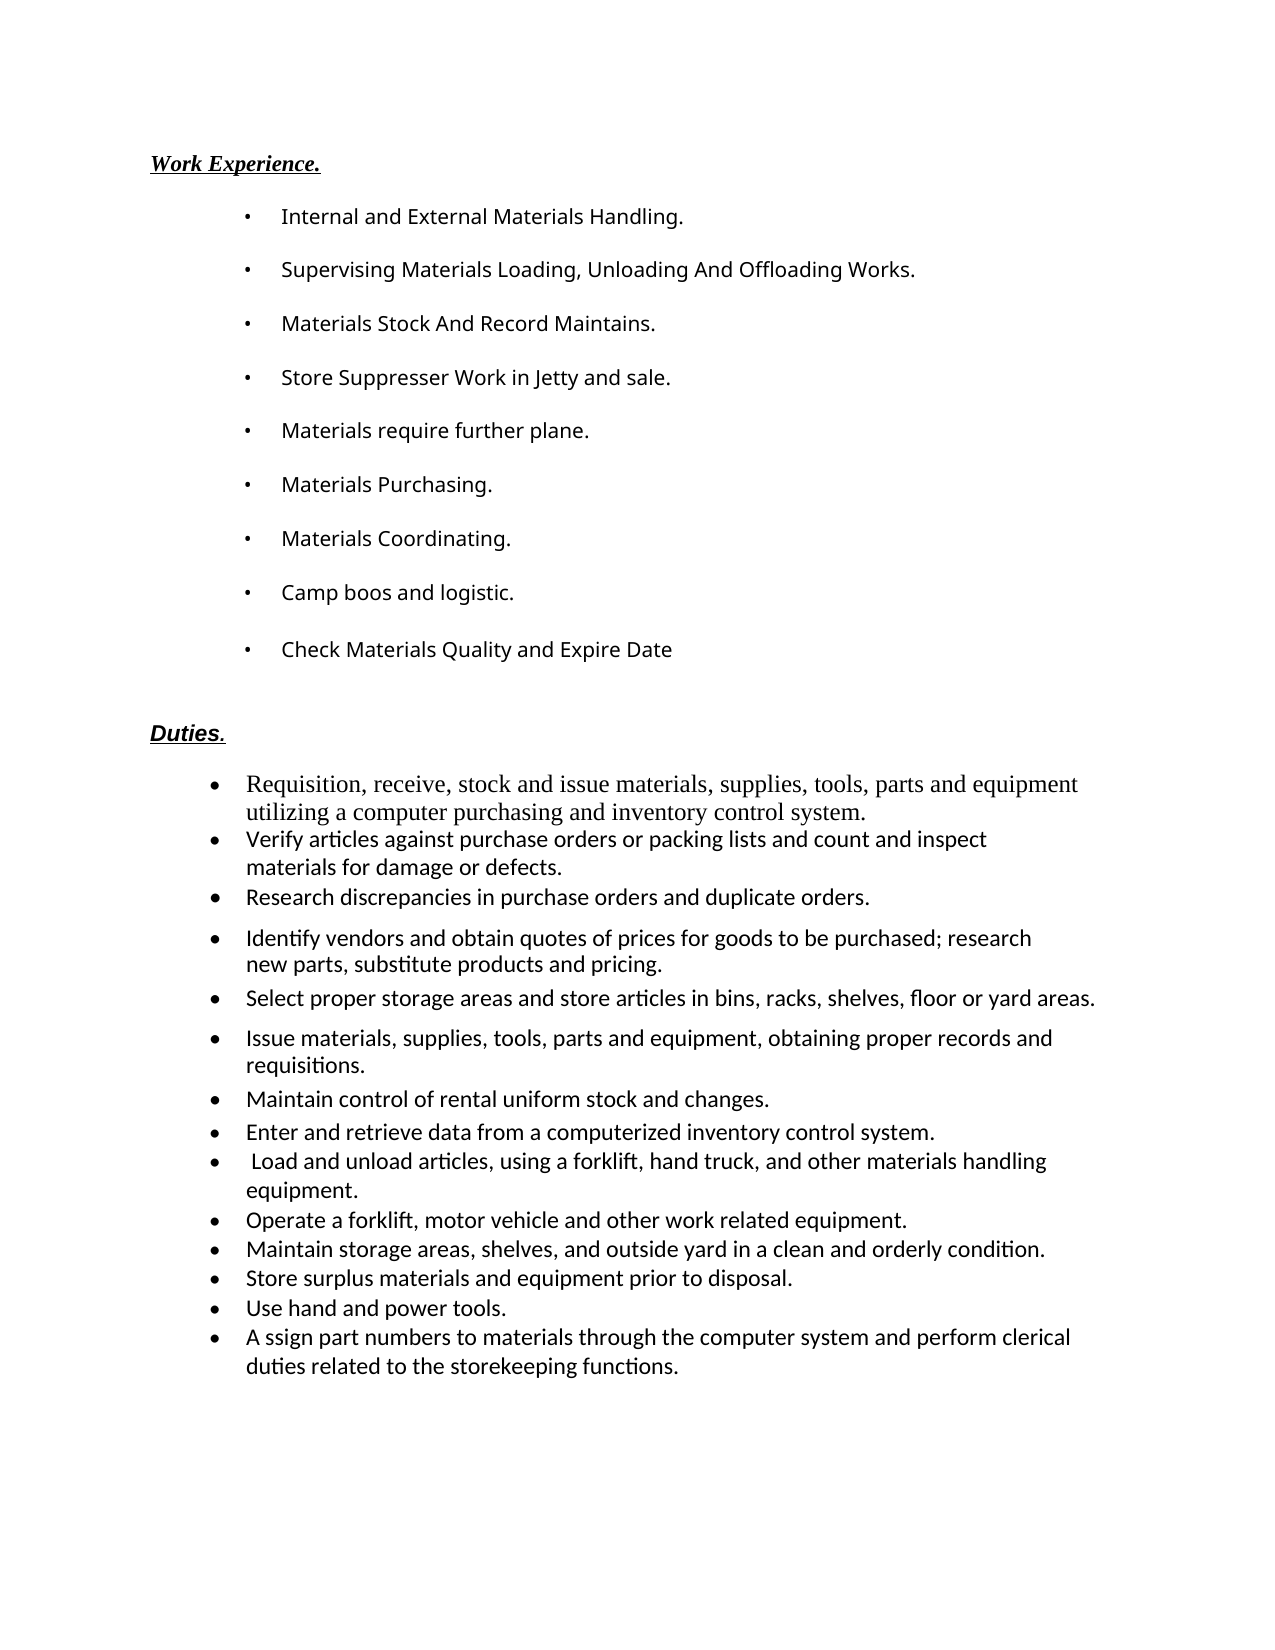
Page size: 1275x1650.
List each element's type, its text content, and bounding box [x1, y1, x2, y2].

list Enter and retrieve data from a computerized inventory control system. [209, 1117, 1125, 1146]
list Maintain control of rental uniform stock and changes. [209, 1084, 1125, 1113]
list Operate a forklift, motor vehicle and other work related equipment. [209, 1205, 1125, 1234]
list Use hand and power tools. [209, 1293, 1125, 1322]
list Verify articles against purchase orders or packing lists and count and inspect materials for damage or defects. [209, 826, 1079, 881]
text Duties. [150, 720, 1125, 746]
list Requisition, receive, stock and issue materials, supplies, tools, parts and equipment utilizing a computer purchasing and inventory control system. [209, 771, 1079, 826]
list Issue materials, supplies, tools, parts and equipment, obtaining proper records and requisitions. [209, 1025, 1054, 1079]
list A ssign part numbers to materials through the computer system and perform clerical duties related to the storekeeping functions. [209, 1322, 1125, 1381]
list Select proper storage areas and store articles in bins, racks, shelves, floor or yard areas. [209, 983, 1125, 1012]
list Internal and External Materials Handling. [244, 202, 1125, 230]
list Materials Coordinating. [244, 524, 1125, 552]
list Load and unload articles, using a forklift, hand truck, and other materials handling equipment. [209, 1146, 1125, 1205]
list Maintain storage areas, shelves, and outside yard in a clean and orderly condition. [209, 1234, 1125, 1263]
list Check Materials Quality and Expire Date [244, 635, 1125, 663]
text Work Experience. [150, 150, 1125, 176]
list Store surplus materials and equipment prior to disposal. [209, 1263, 1125, 1293]
list Materials require further plane. [244, 417, 1125, 445]
list Research discrepancies in purchase orders and duplicate orders. [209, 881, 1125, 912]
list Camp boos and logistic. [244, 578, 1125, 606]
list Supervising Materials Loading, Unloading And Offloading Works. [244, 255, 1125, 284]
list Identify vendors and obtain quotes of prices for goods to be purchased; research new parts, substitute products and pricing. [209, 924, 1079, 978]
list Store Suppresser Work in Jetty and sale. [244, 363, 1125, 391]
list Materials Stock And Record Maintains. [244, 309, 1125, 338]
list Materials Purchasing. [244, 470, 1125, 499]
